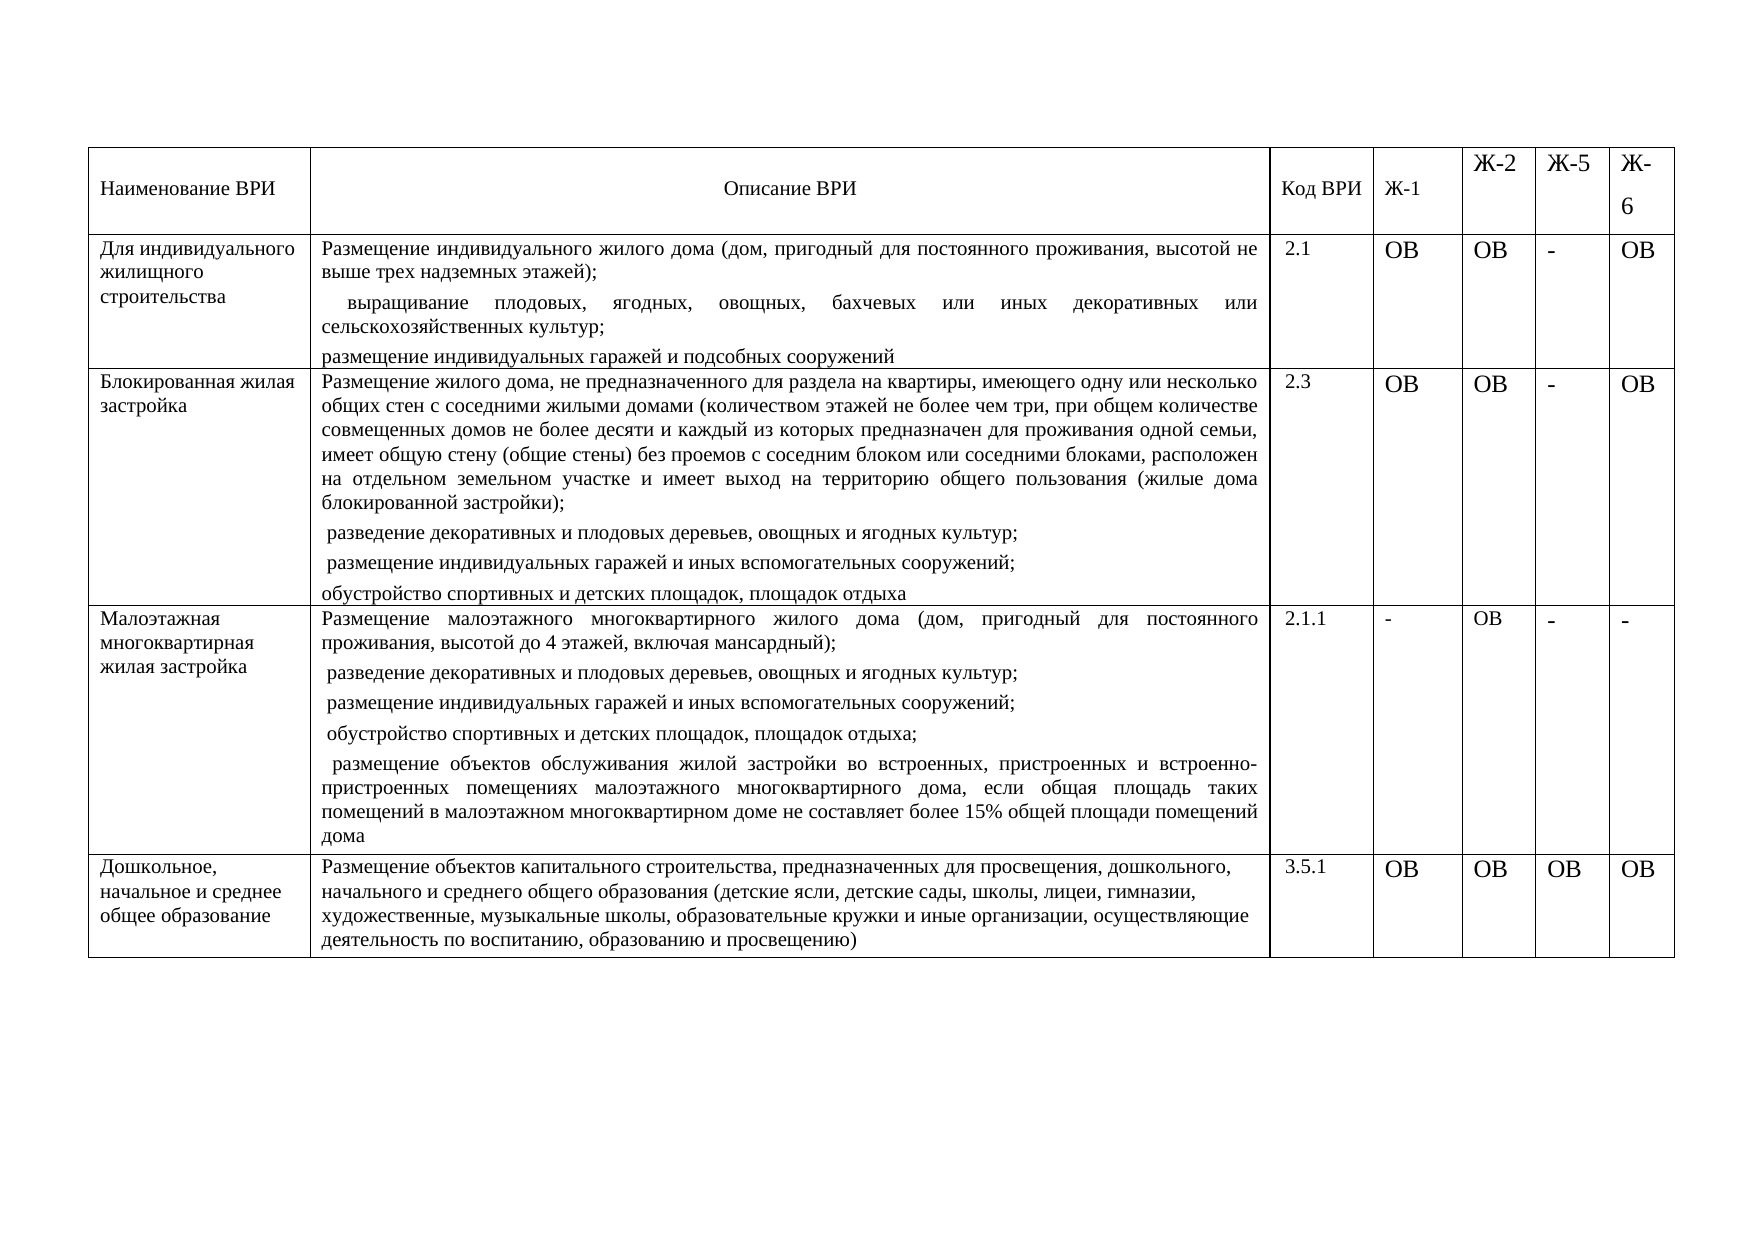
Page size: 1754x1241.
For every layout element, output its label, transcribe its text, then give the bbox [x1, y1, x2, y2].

table_cell ОВ [1536, 855, 1609, 957]
table_cell 2.1.1 [1271, 606, 1373, 853]
table_cell - [1536, 369, 1609, 604]
table_cell 3.5.1 [1271, 855, 1373, 957]
table_cell ОВ [1463, 855, 1535, 957]
table_header Ж-2 [1463, 148, 1535, 234]
table_cell Малоэтажная многоквартирная жилая застройка [89, 606, 310, 853]
table_header Ж-1 [1374, 148, 1462, 234]
table_cell ОВ [1610, 369, 1674, 604]
table_header Ж-5 [1536, 148, 1609, 234]
table_header Наименование ВРИ [89, 148, 310, 234]
table_cell 2.3 [1271, 369, 1373, 604]
table_cell ОВ [1374, 855, 1462, 957]
table_cell Размещение жилого дома, не предназначенного для раздела на квартиры, имеющего одну или несколько общих стен с соседними жилыми домами (количеством этажей не более чем три, при общем количестве совмещенных домов не более десяти и каждый из которых предназначен для проживания одной семьи, имеет общую стену (общие стены) без проемов с соседним блоком или соседними блоками, расположен на отдельном земельном участке и имеет выход на территорию общего пользования (жилые дома блокированной застройки); разведение декоративных и плодовых деревьев, овощных и ягодных культур; размещение индивидуальных гаражей и иных вспомогательных сооружений; обустройство спортивных и детских площадок, площадок отдыха [311, 369, 1269, 604]
table_cell Размещение индивидуального жилого дома (дом, пригодный для постоянного проживания, высотой не выше трех надземных этажей); выращивание плодовых, ягодных, овощных, бахчевых или иных декоративных или сельскохозяйственных культур; размещение индивидуальных гаражей и подсобных сооружений [311, 235, 1269, 368]
table_cell ОВ [1374, 235, 1462, 368]
table_cell - [1374, 606, 1462, 853]
table_cell Для индивидуального жилищного строительства [89, 235, 310, 368]
table_cell Дошкольное, начальное и среднее общее образование [89, 855, 310, 957]
table_cell ОВ [1610, 235, 1674, 368]
table_cell - [1536, 235, 1609, 368]
table_header Описание ВРИ [311, 148, 1269, 234]
table_header Ж-6 [1610, 148, 1674, 234]
table_cell Размещение малоэтажного многоквартирного жилого дома (дом, пригодный для постоянного проживания, высотой до 4 этажей, включая мансардный); разведение декоративных и плодовых деревьев, овощных и ягодных культур; размещение индивидуальных гаражей и иных вспомогательных сооружений; обустройство спортивных и детских площадок, площадок отдыха; размещение объектов обслуживания жилой застройки во встроенных, пристроенных и встроенно-пристроенных помещениях малоэтажного многоквартирного дома, если общая площадь таких помещений в малоэтажном многоквартирном доме не составляет более 15% общей площади помещений дома [311, 606, 1269, 853]
table_cell - [1536, 606, 1609, 853]
table_cell ОВ [1463, 369, 1535, 604]
table_cell ОВ [1610, 855, 1674, 957]
table_cell ОВ [1463, 235, 1535, 368]
table_cell - [1610, 606, 1674, 853]
table_cell 2.1 [1271, 235, 1373, 368]
table_cell ОВ [1374, 369, 1462, 604]
table_cell Размещение объектов капитального строительства, предназначенных для просвещения, дошкольного, начального и среднего общего образования (детские ясли, детские сады, школы, лицеи, гимназии, художественные, музыкальные школы, образовательные кружки и иные организации, осуществляющие деятельность по воспитанию, образованию и просвещению) [311, 855, 1269, 957]
table_cell ОВ [1463, 606, 1535, 853]
table_header Код ВРИ [1271, 148, 1373, 234]
table_cell Блокированная жилая застройка [89, 369, 310, 604]
